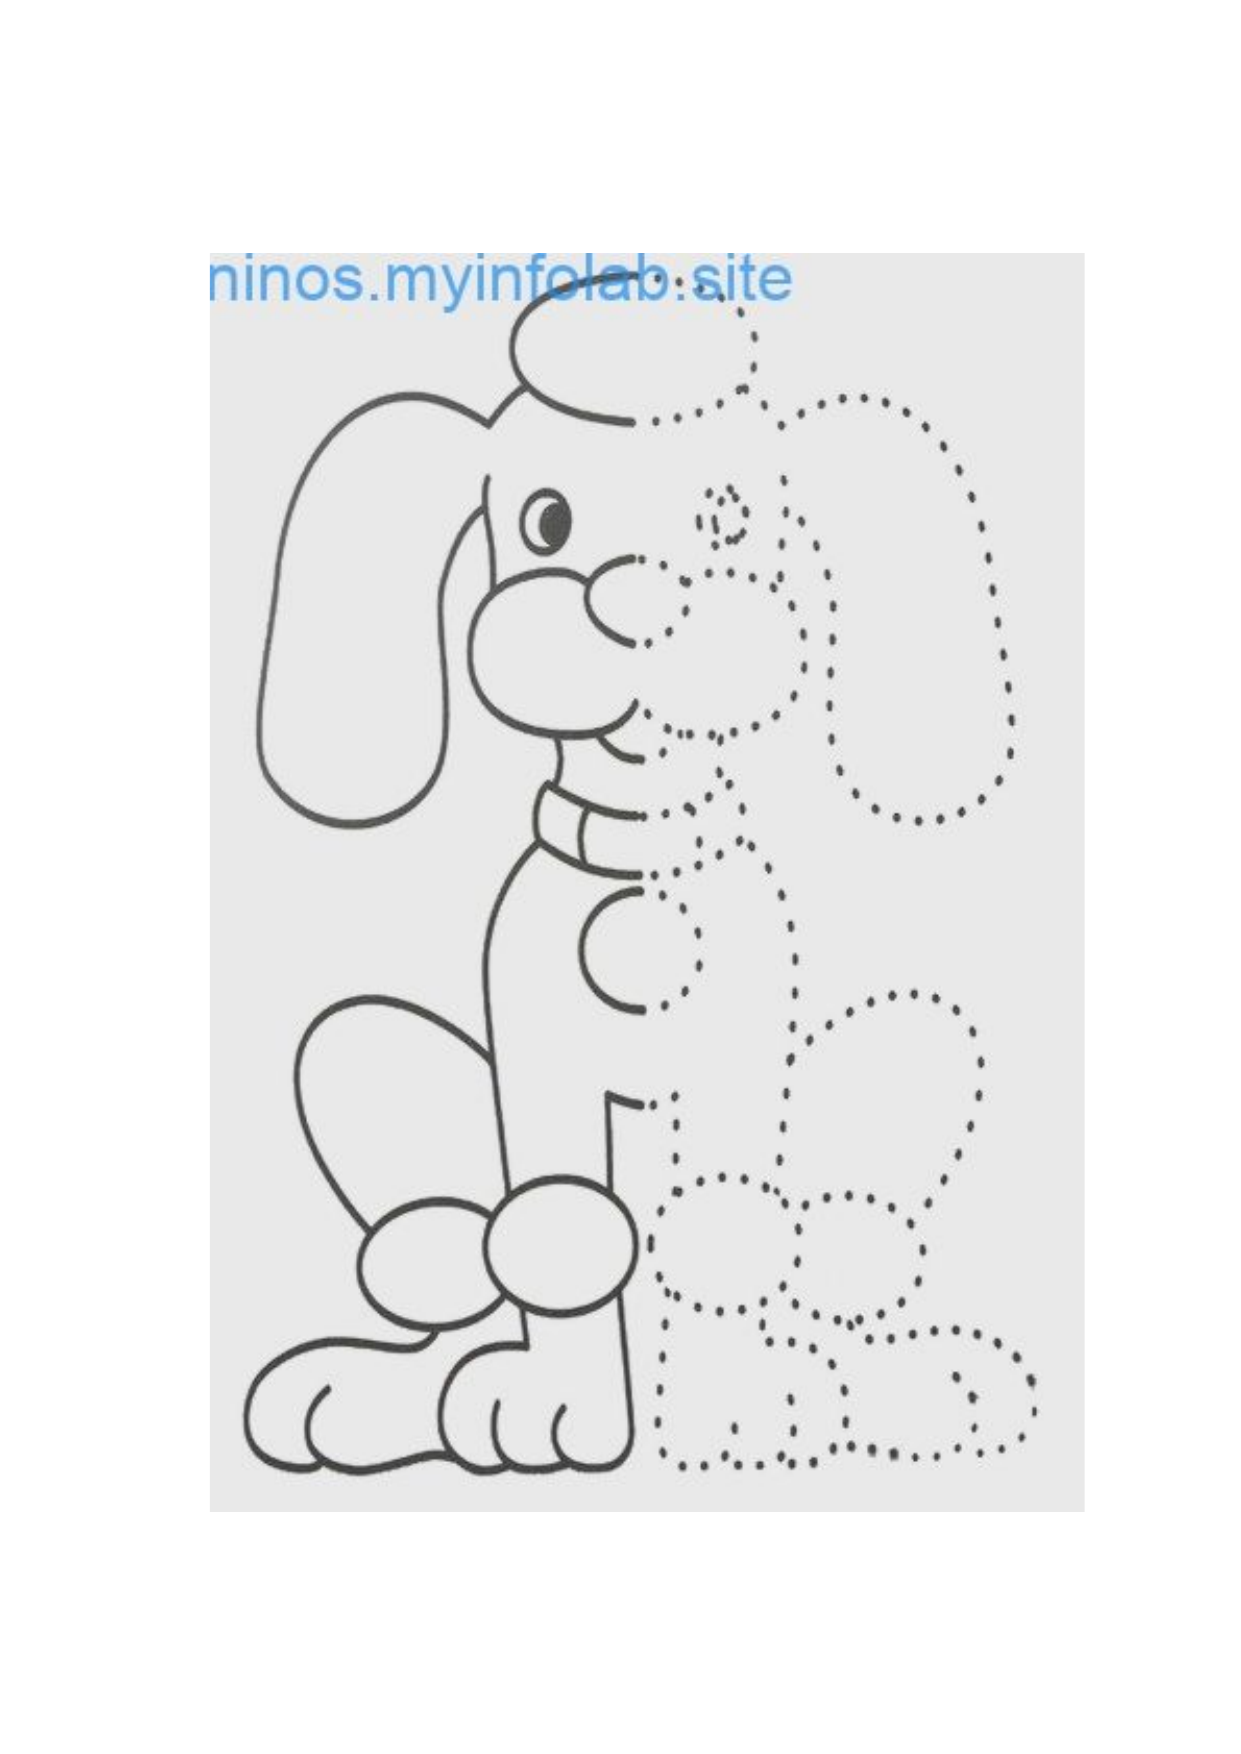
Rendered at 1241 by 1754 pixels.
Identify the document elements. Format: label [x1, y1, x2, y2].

picture [209, 253, 1085, 1512]
